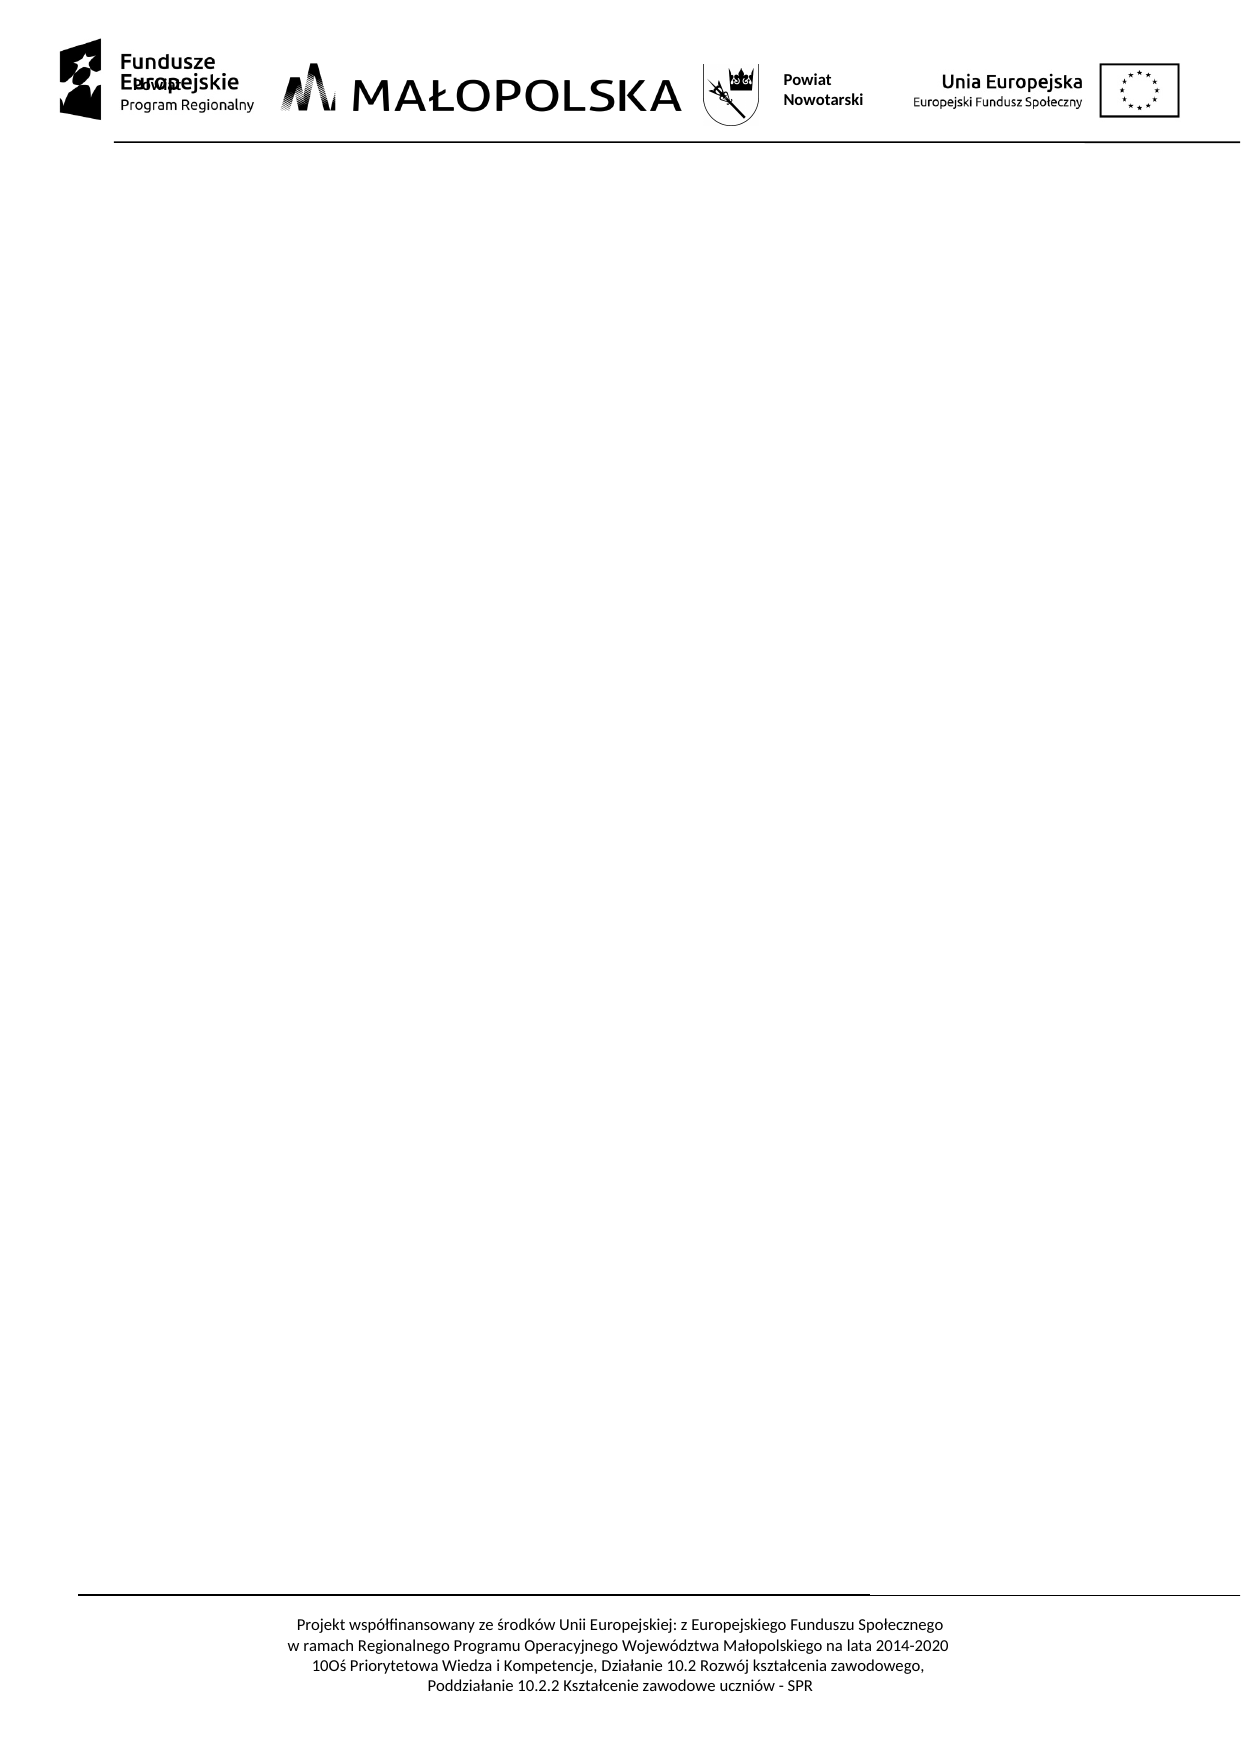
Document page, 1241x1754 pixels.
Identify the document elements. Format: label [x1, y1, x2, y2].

picture [39, 19, 688, 140]
picture [896, 45, 1197, 135]
